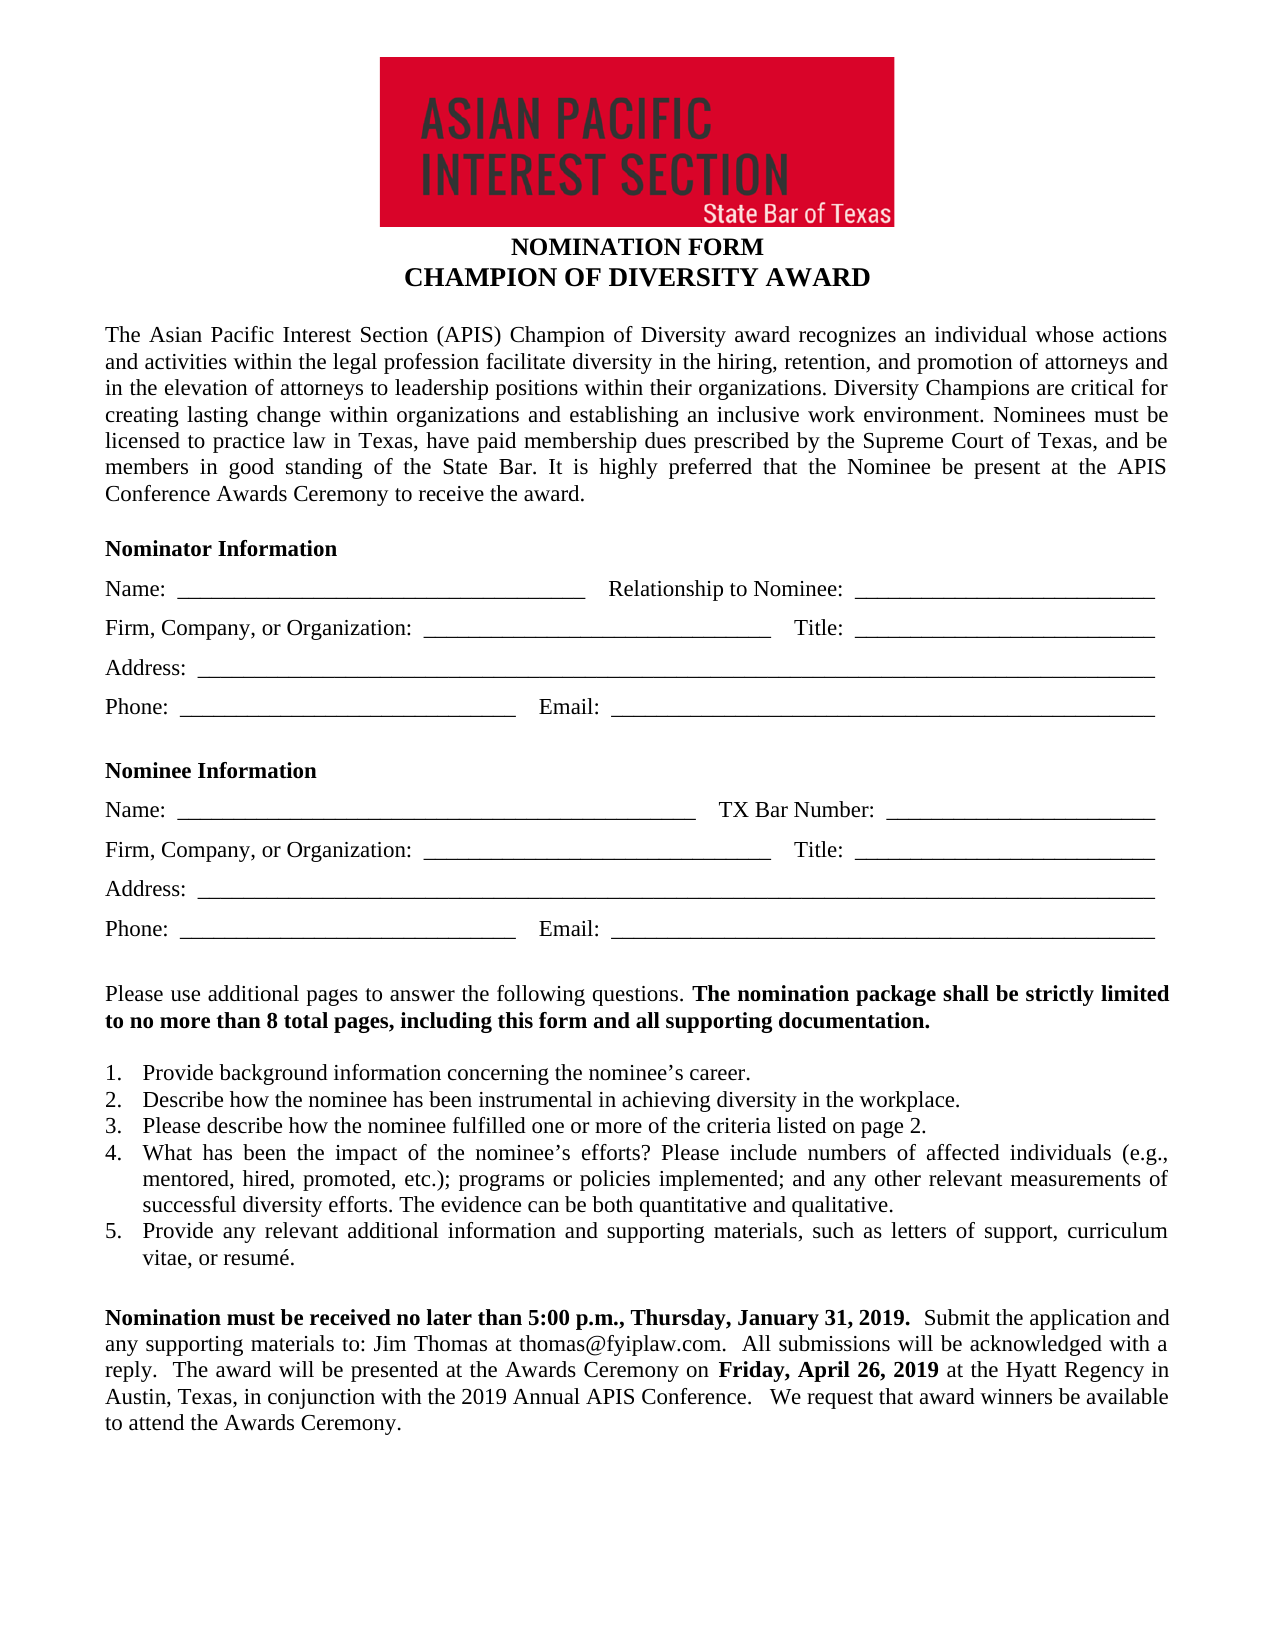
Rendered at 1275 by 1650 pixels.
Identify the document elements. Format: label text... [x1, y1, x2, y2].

picture [378, 57, 895, 227]
text NOMINATION FORM [105, 232, 1170, 261]
list Provide any relevant additional information and supporting materials, such as letters of support, curriculum vitae, or resumé. [105, 1218, 1170, 1270]
text Name: Relationship to Nominee: [105, 575, 1170, 601]
text Name: TX Bar Number: [105, 796, 1170, 822]
text Firm, Company, or Organization: Title: [105, 614, 1170, 641]
text Phone: Email: [105, 914, 1170, 941]
text Please use additional pages to answer the following questions. The nomination package shall be strictly limited to no more than 8 total pages, including this form and all supporting documentation. [105, 980, 1170, 1033]
text Address: [105, 654, 1170, 680]
text Nominator Information [105, 535, 1170, 562]
list Describe how the nominee has been instrumental in achieving diversity in the workplace. [105, 1086, 1170, 1112]
text Nominee Information [105, 757, 1170, 783]
list What has been the impact of the nominee’s efforts? Please include numbers of affected individuals (e.g., mentored, hired, promoted, etc.); programs or policies implemented; and any other relevant measurements of successful diversity efforts. The evidence can be both quantitative and qualitative. [105, 1138, 1170, 1218]
text Address: [105, 875, 1170, 901]
text CHAMPION OF DIVERSITY AWARD [105, 261, 1170, 292]
text Firm, Company, or Organization: Title: [105, 836, 1170, 862]
text The Asian Pacific Interest Section (APIS) Champion of Diversity award recognizes an individual whose actions and activities within the legal profession facilitate diversity in the hiring, retention, and promotion of attorneys and in the elevation of attorneys to leadership positions within their organizations. Diversity Champions are critical for creating lasting change within organizations and establishing an inclusive work environment. Nominees must be licensed to practice law in Texas, have paid membership dues prescribed by the Supreme Court of Texas, and be members in good standing of the State Bar. It is highly preferred that the Nominee be present at the APIS Conference Awards Ceremony to receive the award. [105, 322, 1170, 506]
list Please describe how the nominee fulfilled one or more of the criteria listed on page 2. [105, 1112, 1170, 1138]
text Phone: Email: [105, 693, 1170, 719]
text Nomination must be received no later than 5:00 p.m., Thursday, January 31, 2019. Submit the application and any supporting materials to: Jim Thomas at thomas@fyiplaw.com. All submissions will be acknowledged with a reply. The award will be presented at the Awards Ceremony on Friday, April 26, 2019 at the Hyatt Regency in Austin, Texas, in conjunction with the 2019 Annual APIS Conference. We request that award winners be available to attend the Awards Ceremony. [105, 1304, 1170, 1436]
list Provide background information concerning the nominee’s career. [105, 1059, 1170, 1086]
